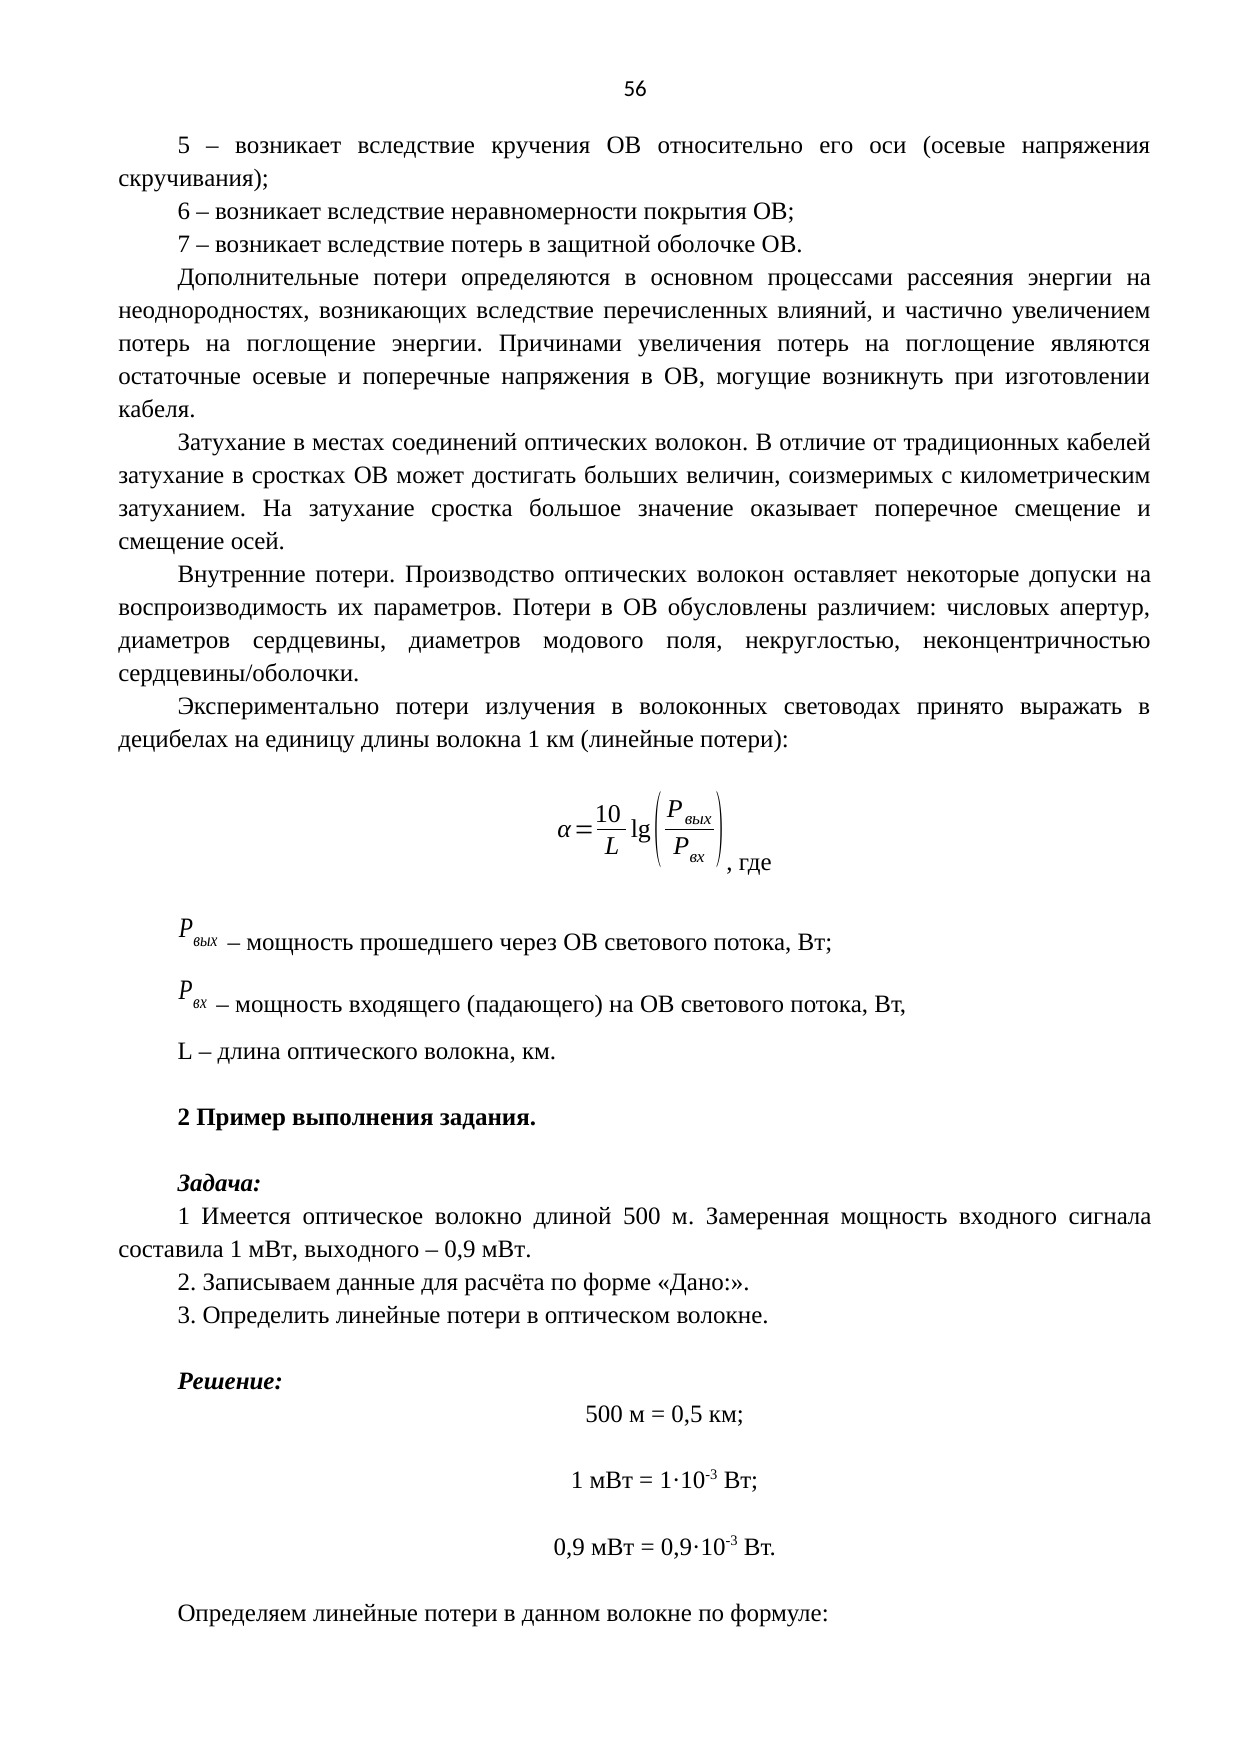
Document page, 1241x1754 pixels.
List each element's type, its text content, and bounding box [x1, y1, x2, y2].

text 2. Записываем данные для расчёта по форме «Дано:». [118, 1267, 1152, 1296]
text 3. Определить линейные потери в оптическом волокне. [118, 1300, 1152, 1329]
subtitle Внутренние потери. Производство оптических волокон оставляет некоторые допуски на воспроизводимость их параметров. Потери в ОВ обусловлены различием: числовых апертур, диаметров сердцевины, диаметров модового поля, некруглостью, неконцентричностью сердцевины/оболочки. [118, 559, 1152, 687]
subtitle 7 – возникает вследствие потерь в защитной оболочке ОВ. [118, 229, 1152, 258]
subtitle , где [118, 790, 1152, 875]
subtitle 1 мВт = 1·10-3 Вт; [118, 1466, 1152, 1494]
subtitle Решение: [118, 1366, 1152, 1395]
subtitle – мощность прошедшего через ОВ светового потока, Вт; [118, 913, 1152, 970]
subtitle – мощность входящего (падающего) на ОВ светового потока, Вт, [118, 974, 1152, 1032]
subtitle L – длина оптического волокна, км. [118, 1036, 1152, 1065]
subtitle Дополнительные потери определяются в основном процессами рассеяния энергии на неоднородностях, возникающих вследствие перечисленных влияний, и частично увеличением потерь на поглощение энергии. Причинами увеличения потерь на поглощение являются остаточные осевые и поперечные напряжения в ОВ, могущие возникнуть при изготовлении кабеля. [118, 262, 1152, 423]
subtitle 2 Пример выполнения задания. [118, 1102, 1152, 1131]
text Задача: [118, 1168, 1152, 1197]
subtitle Экспериментально потери излучения в волоконных световодах принято выражать в децибелах на единицу длины волокна 1 км (линейные потери): [118, 691, 1152, 753]
subtitle 6 – возникает вследствие неравномерности покрытия ОВ; [118, 196, 1152, 225]
subtitle 500 м = 0,5 км; [118, 1399, 1152, 1428]
text 1 Имеется оптическое волокно длиной 500 м. Замеренная мощность входного сигнала составила 1 мВт, выходного – 0,9 мВт. [118, 1201, 1152, 1263]
subtitle 0,9 мВт = 0,9·10-3 Вт. [118, 1532, 1152, 1560]
subtitle Затухание в местах соединений оптических волокон. В отличие от традиционных кабелей затухание в сростках ОВ может достигать больших величин, соизмеримых с километрическим затуханием. На затухание сростка большое значение оказывает поперечное смещение и смещение осей. [118, 427, 1152, 555]
subtitle Определяем линейные потери в данном волокне по формуле: [118, 1598, 1152, 1626]
subtitle 5 – возникает вследствие кручения ОВ относительно его оси (осевые напряжения скручивания); [118, 130, 1152, 192]
